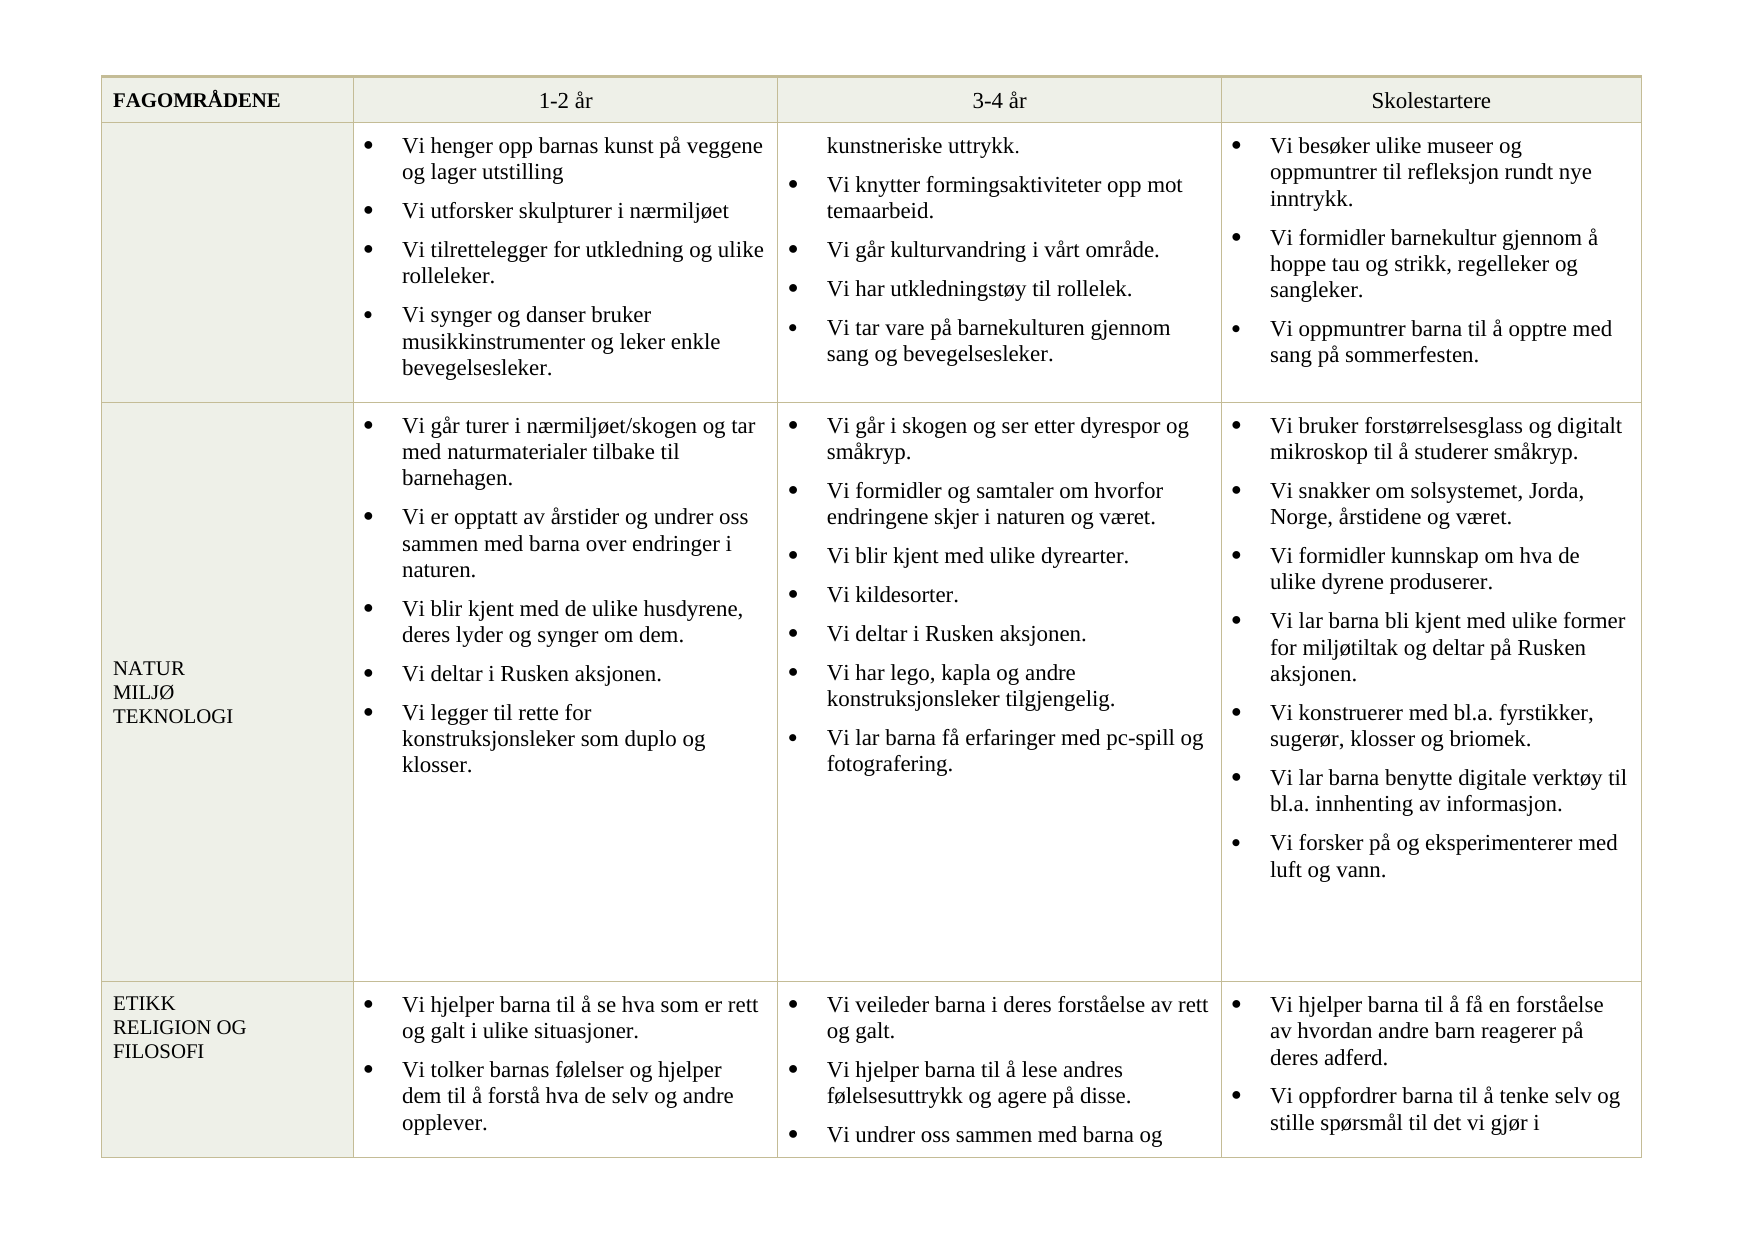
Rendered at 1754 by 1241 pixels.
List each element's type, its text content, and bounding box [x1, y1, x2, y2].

table_header Skolestartere [1222, 78, 1641, 122]
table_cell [778, 982, 1221, 1157]
table_header 3-4 år [778, 78, 1221, 122]
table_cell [1222, 123, 1641, 402]
table_cell Vi bruker forstørrelsesglass og digitalt mikroskop til å studerer småkryp. Vi snakker om solsystemet, Jorda, Norge, årstidene og været. Vi formidler kunnskap om hva de ulike dyrene produserer. Vi lar barna bli kjent med ulike former for miljøtiltak og deltar på Rusken aksjonen. Vi konstruerer med bl.a. fyrstikker, sugerør, klosser og briomek. Vi lar barna benytte digitale verktøy til bl.a. innhenting av informasjon. Vi forsker på og eksperimenterer med luft og vann. [1222, 403, 1641, 981]
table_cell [778, 123, 1221, 402]
table_cell Vi går turer i nærmiljøet/skogen og tar med naturmaterialer tilbake til barnehagen. Vi er opptatt av årstider og undrer oss sammen med barna over endringer i naturen. Vi blir kjent med de ulike husdyrene, deres lyder og synger om dem. Vi deltar i Rusken aksjonen. Vi legger til rette for konstruksjonsleker som duplo og klosser. [354, 403, 777, 981]
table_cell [354, 982, 777, 1157]
table_cell NATUR MILJØ TEKNOLOGI [102, 403, 353, 981]
table_header 1-2 år [354, 78, 777, 122]
table_cell KUNST KULTUR KREATIVITET [102, 123, 353, 402]
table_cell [354, 123, 777, 402]
table_header FAGOMRÅDENE [102, 78, 353, 122]
table_cell ETIKK RELIGION OG FILOSOFI [102, 982, 353, 1157]
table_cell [1222, 982, 1641, 1157]
table_cell Vi går i skogen og ser etter dyrespor og småkryp. Vi formidler og samtaler om hvorfor endringene skjer i naturen og været. Vi blir kjent med ulike dyrearter. Vi kildesorter. Vi deltar i Rusken aksjonen. Vi har lego, kapla og andre konstruksjonsleker tilgjengelig. Vi lar barna få erfaringer med pc-spill og fotografering. [778, 403, 1221, 981]
